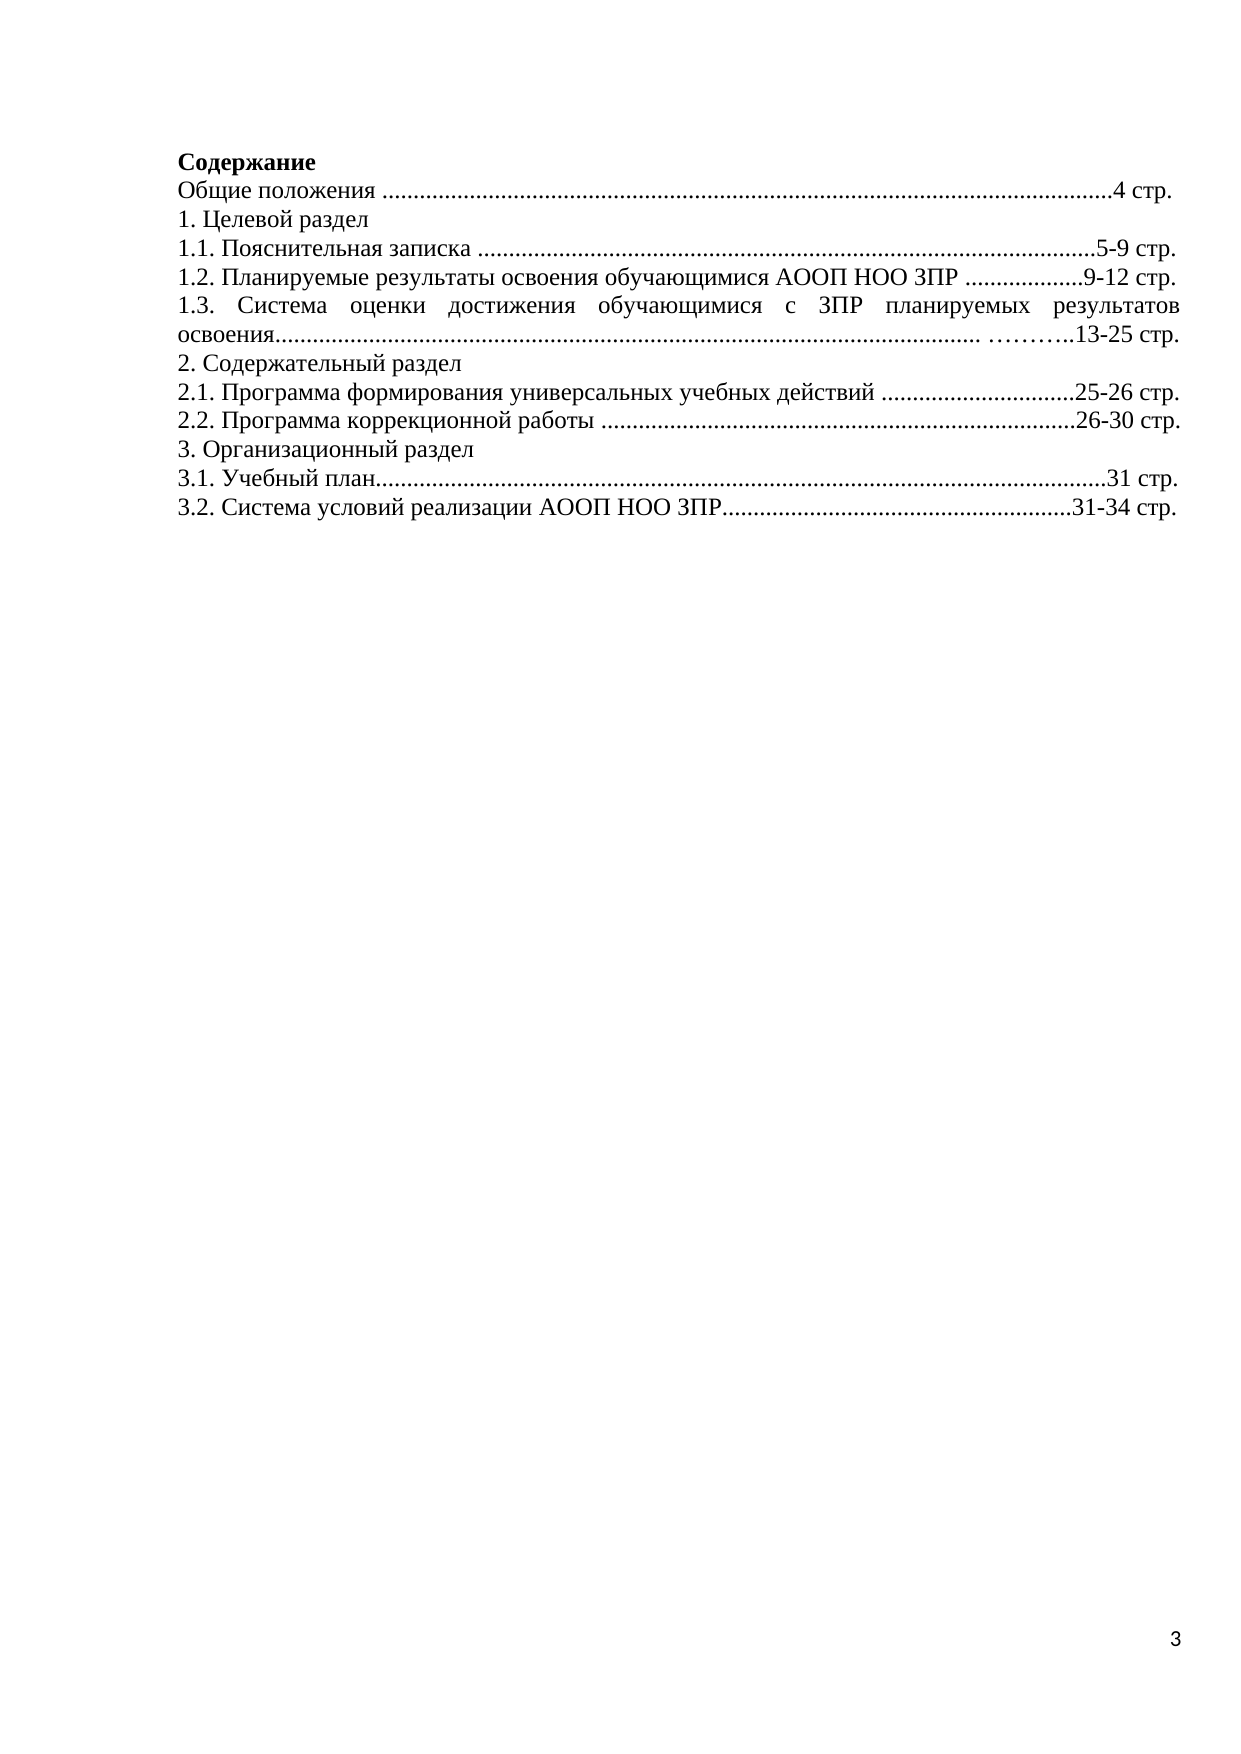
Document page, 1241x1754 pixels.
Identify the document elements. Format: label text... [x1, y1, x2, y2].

text 3. Организационный раздел [177, 434, 1181, 463]
text 3.2. Система условий реализации АООП НОО ЗПР........................................................31-34 стр. [177, 492, 1181, 521]
text Общие положения .....................................................................................................................4 стр. [177, 176, 1181, 204]
text 1. Целевой раздел [177, 204, 1181, 233]
text 2.1. Программа формирования универсальных учебных действий ...............................25-26 стр. [177, 377, 1181, 406]
text 1.1. Пояснительная записка ...................................................................................................5-9 стр. [177, 233, 1181, 262]
text 1.2. Планируемые результаты освоения обучающимися АООП НОО ЗПР ...................9-12 стр. [177, 262, 1181, 291]
text 3.1. Учебный план.....................................................................................................................31 стр. [177, 463, 1181, 492]
text 2.2. Программа коррекционной работы ............................................................................26-30 стр. [177, 406, 1181, 434]
text Содержание [177, 147, 1181, 176]
text 1.3. Система оценки достижения обучающимися с ЗПР планируемых результатов освоения................................................................................................................. ………..13-25 стр. [177, 291, 1181, 348]
text 2. Содержательный раздел [177, 348, 1181, 377]
